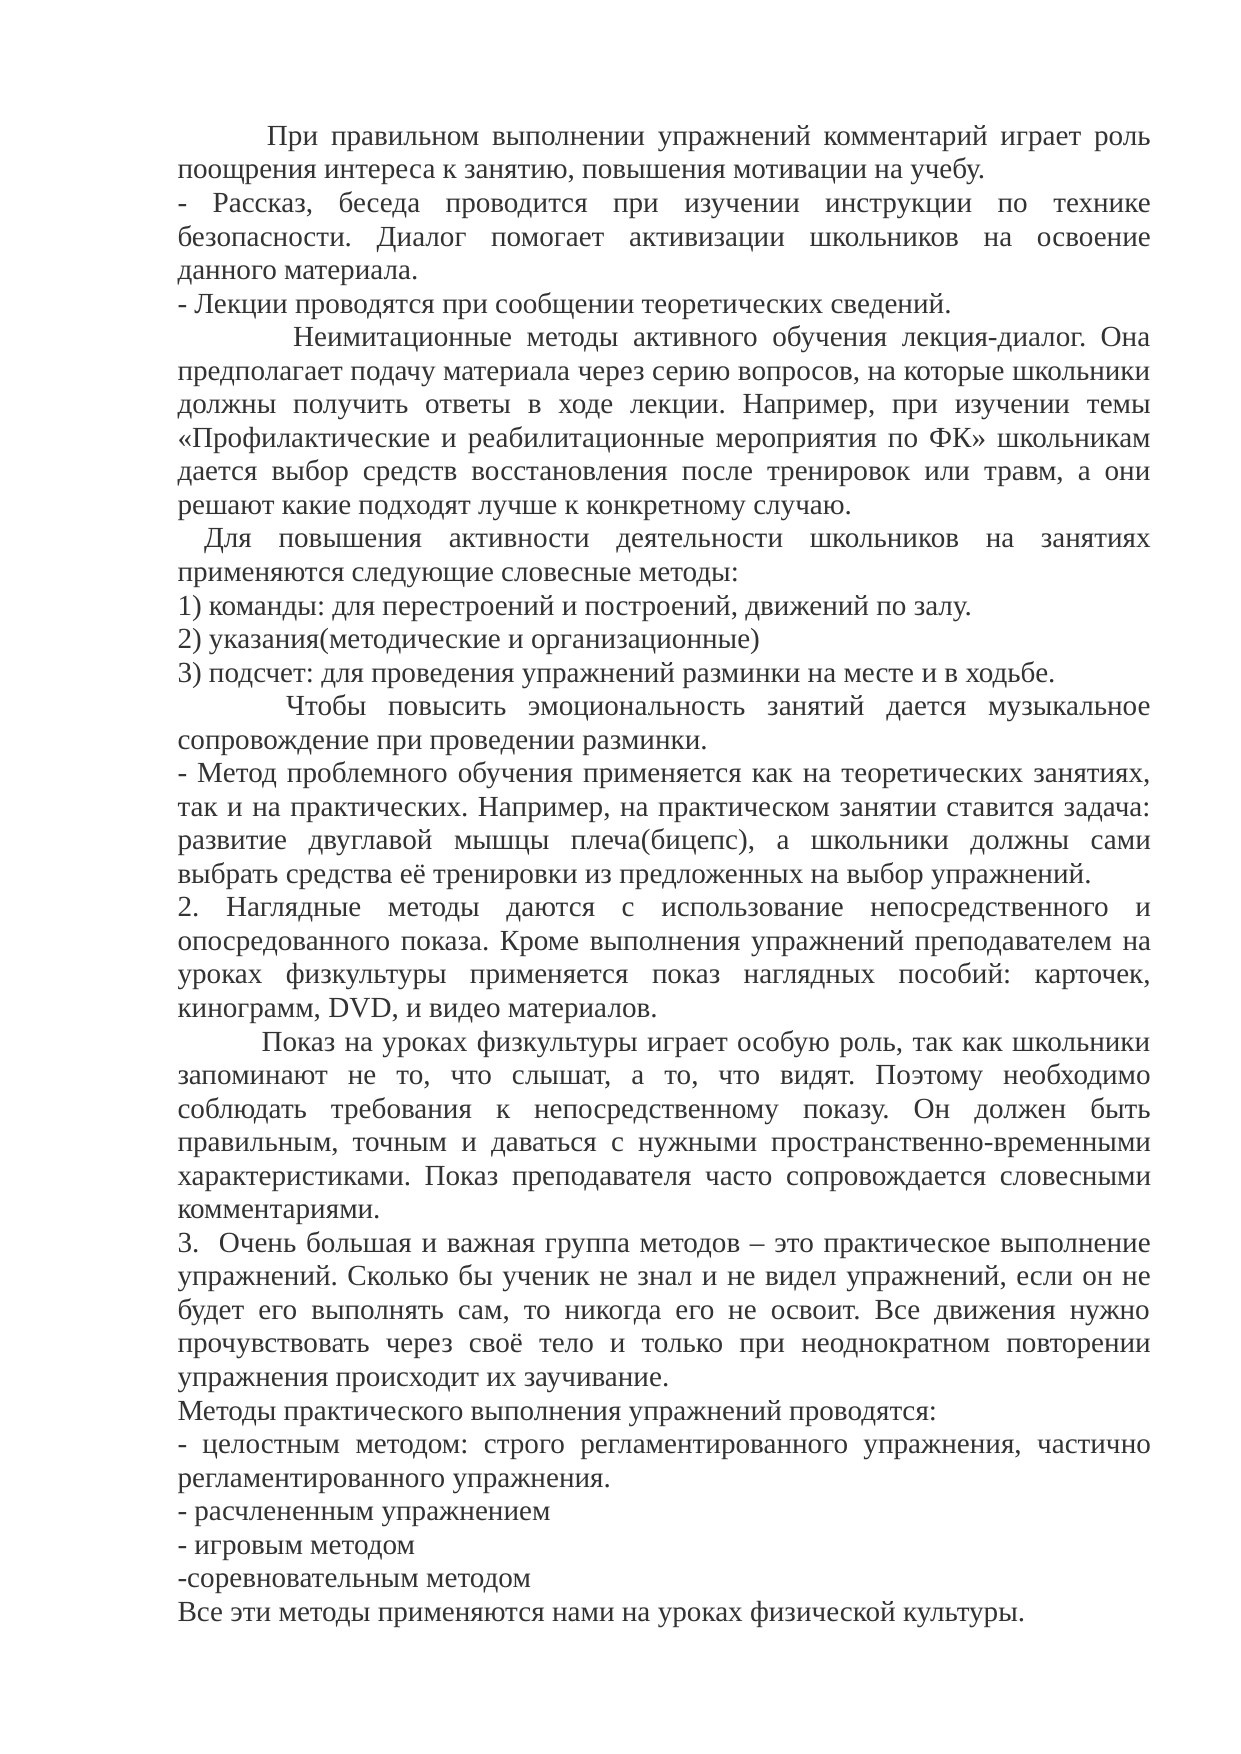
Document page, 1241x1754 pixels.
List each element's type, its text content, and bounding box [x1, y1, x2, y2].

list При правильном выполнении упражнений комментарий играет роль поощрения интереса к занятию, повышения мотивации на учебу. [177, 118, 1152, 185]
list - игровым методом [177, 1527, 1152, 1560]
list - расчлененным упражнением [177, 1493, 1152, 1527]
list Методы практического выполнения упражнений проводятся: [177, 1393, 1152, 1426]
list - Метод проблемного обучения применяется как на теоретических занятиях, так и на практических. Например, на практическом занятии ставится задача: развитие двуглавой мышцы плеча(бицепс), а школьники должны сами выбрать средства её тренировки из предложенных на выбор упражнений. [177, 755, 1152, 889]
list 3) подсчет: для проведения упражнений разминки на месте и в ходьбе. [177, 655, 1152, 688]
list - Лекции проводятся при сообщении теоретических сведений. [177, 286, 1152, 319]
list -соревновательным методом [177, 1560, 1152, 1594]
list - целостным методом: строго регламентированного упражнения, частично регламентированного упражнения. [177, 1426, 1152, 1493]
list Неимитационные методы активного обучения лекция-диалог. Она предполагает подачу материала через серию вопросов, на которые школьники должны получить ответы в ходе лекции. Например, при изучении темы «Профилактические и реабилитационные мероприятия по ФК» школьникам дается выбор средств восстановления после тренировок или травм, а они решают какие подходят лучше к конкретному случаю. [177, 319, 1152, 521]
list 2. Наглядные методы даются с использование непосредственного и опосредованного показа. Кроме выполнения упражнений преподавателем на уроках физкультуры применяется показ наглядных пособий: карточек, кинограмм, DVD, и видео материалов. [177, 889, 1152, 1024]
list - Рассказ, беседа проводится при изучении инструкции по технике безопасности. Диалог помогает активизации школьников на освоение данного материала. [177, 185, 1152, 286]
list 2) указания(методические и организационные) [177, 621, 1152, 655]
list 3. Очень большая и важная группа методов – это практическое выполнение упражнений. Сколько бы ученик не знал и не видел упражнений, если он не будет его выполнять сам, то никогда его не освоит. Все движения нужно прочувствовать через своё тело и только при неоднократном повторении упражнения происходит их заучивание. [177, 1225, 1152, 1393]
list 1) команды: для перестроений и построений, движений по залу. [177, 588, 1152, 621]
list Все эти методы применяются нами на уроках физической культуры. [177, 1594, 1152, 1627]
list Показ на уроках физкультуры играет особую роль, так как школьники запоминают не то, что слышат, а то, что видят. Поэтому необходимо соблюдать требования к непосредственному показу. Он должен быть правильным, точным и даваться с нужными пространственно-временными характеристиками. Показ преподавателя часто сопровождается словесными комментариями. [177, 1024, 1152, 1225]
text Чтобы повысить эмоциональность занятий дается музыкальное сопровождение при проведении разминки. [177, 688, 1152, 755]
list Для повышения активности деятельности школьников на занятиях применяются следующие словесные методы: [177, 521, 1152, 588]
